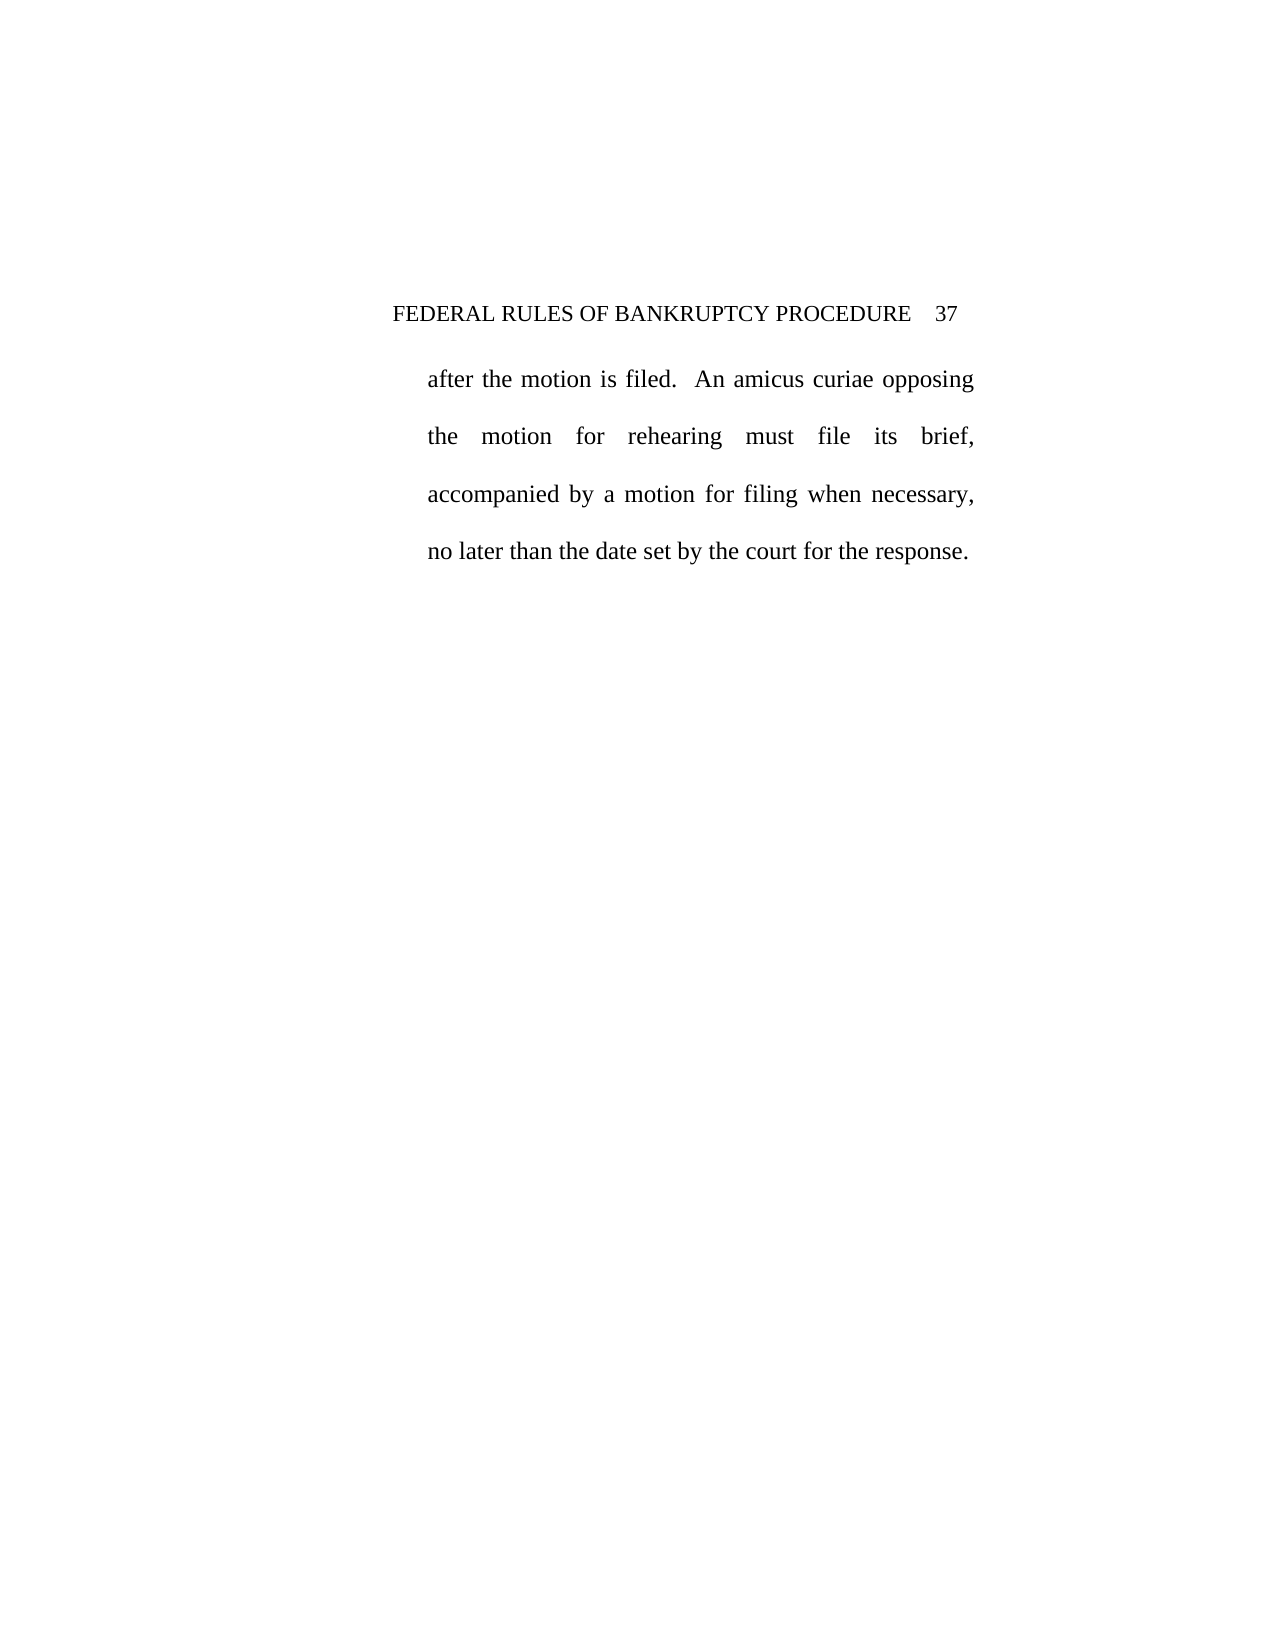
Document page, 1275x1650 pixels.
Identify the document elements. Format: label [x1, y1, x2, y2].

text [427, 364, 975, 565]
